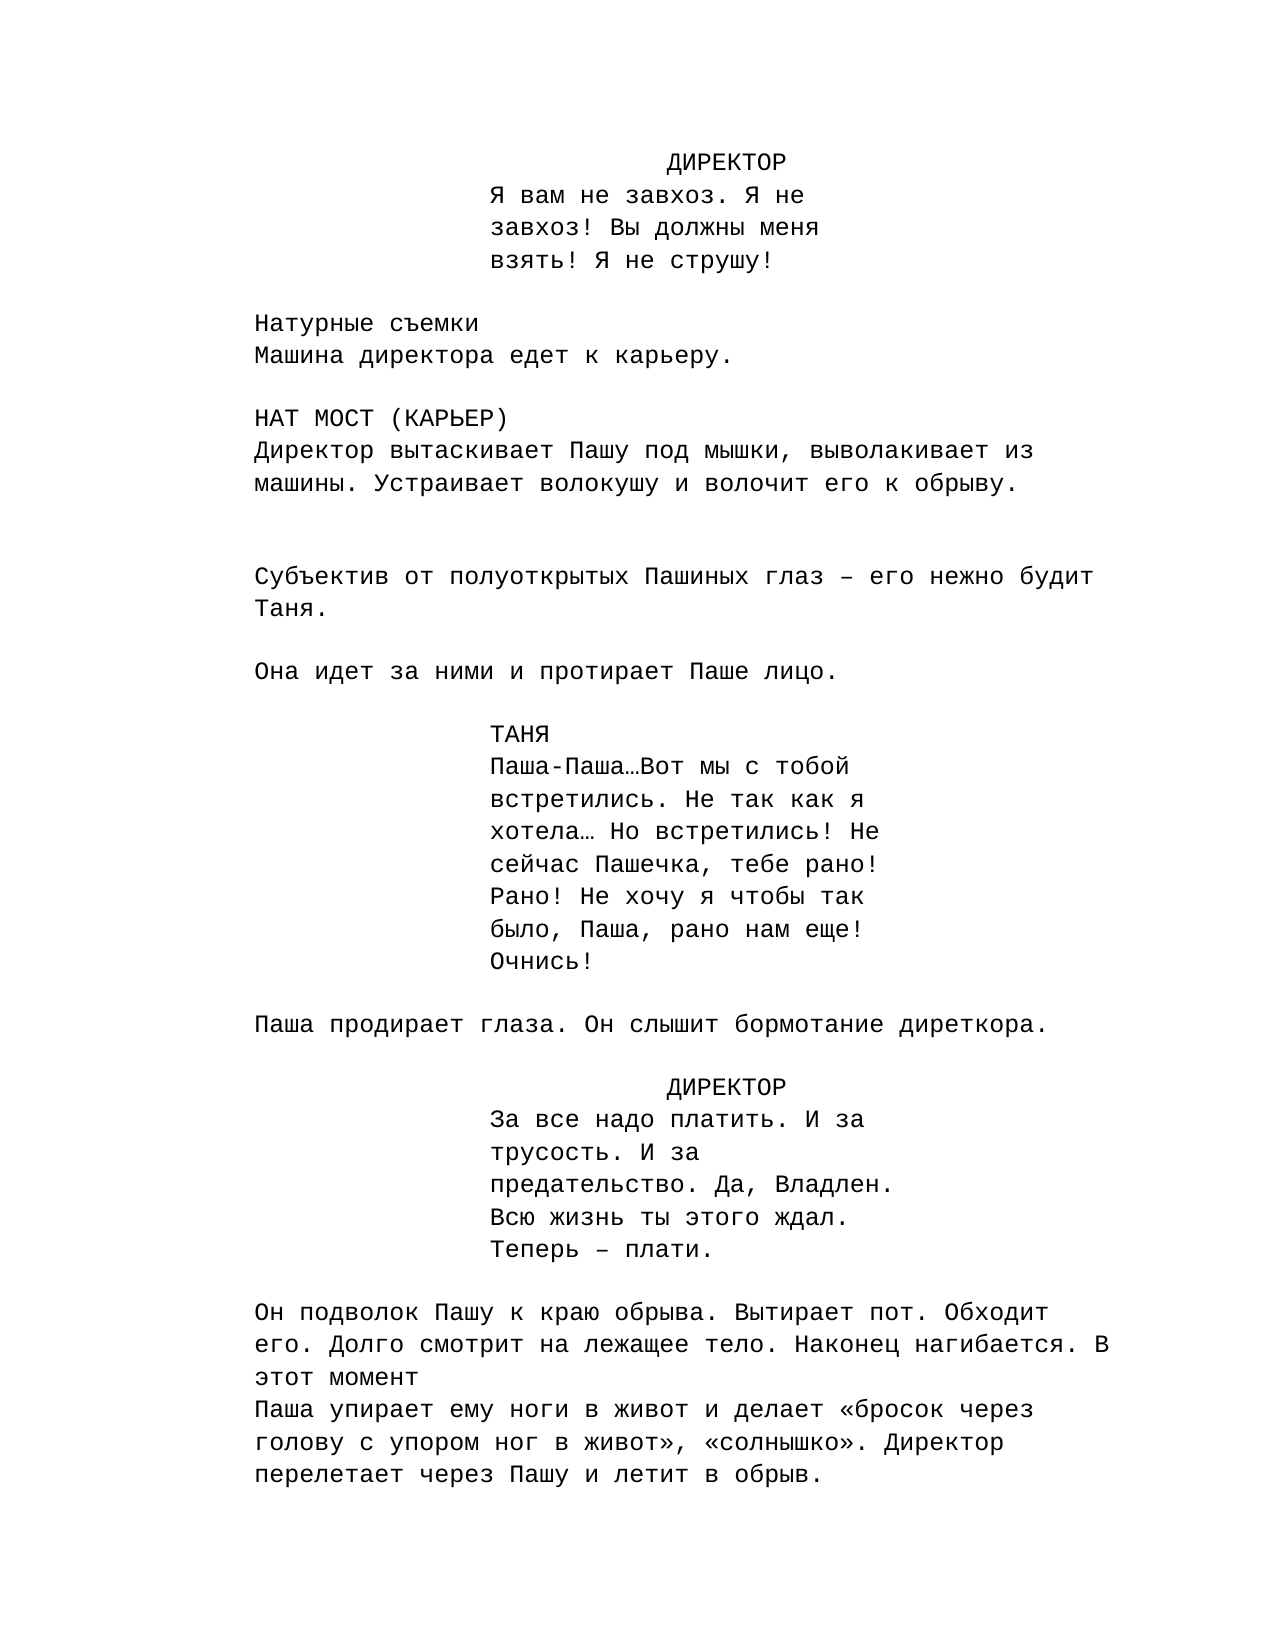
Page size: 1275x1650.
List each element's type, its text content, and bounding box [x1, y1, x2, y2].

text Она идет за ними и протирает Паше лицо. [254, 658, 1121, 687]
text ДИРЕКТОР [667, 1074, 1121, 1102]
text Паша продирает глаза. Он слышит бормотание диреткора. [254, 1011, 1121, 1040]
text За все надо платить. И за трусость. И за предательство. Да, Владлен. Всю жизнь ты этого ждал. Теперь – плати. [489, 1107, 919, 1265]
text Директор вытаскивает Пашу под мышки, выволакивает из машины. Устраивает волокушу и волочит его к обрыву. [254, 438, 1121, 499]
text ТАНЯ [489, 721, 919, 749]
text Субъектив от полуоткрытых Пашиных глаз – его нежно будит Таня. [254, 563, 1121, 624]
text Он подволок Пашу к краю обрыва. Вытирает пот. Обходит его. Долго смотрит на лежащее тело. Наконец нагибается. В этот момент [254, 1299, 1121, 1393]
text Паша упирает ему ноги в живот и делает «бросок через голову с упором ног в живот», «солнышко». Директор перелетает через Пашу и летит в обрыв. [254, 1397, 1121, 1490]
text Я вам не завхоз. Я не завхоз! Вы должны меня взять! Я не струшу! [489, 182, 919, 276]
text Паша-Паша…Вот мы с тобой встретились. Не так как я хотела… Но встретились! Не сейчас Пашечка, тебе рано! Рано! Не хочу я чтобы так было, Паша, рано нам еще! Очнись! [489, 754, 919, 977]
text НАТ МОСТ (КАРЬЕР) [254, 405, 1121, 434]
text Натурные съемки [254, 310, 1121, 338]
text ДИРЕКТОР [667, 150, 1121, 178]
text Машина директора едет к карьеру. [254, 343, 1121, 371]
